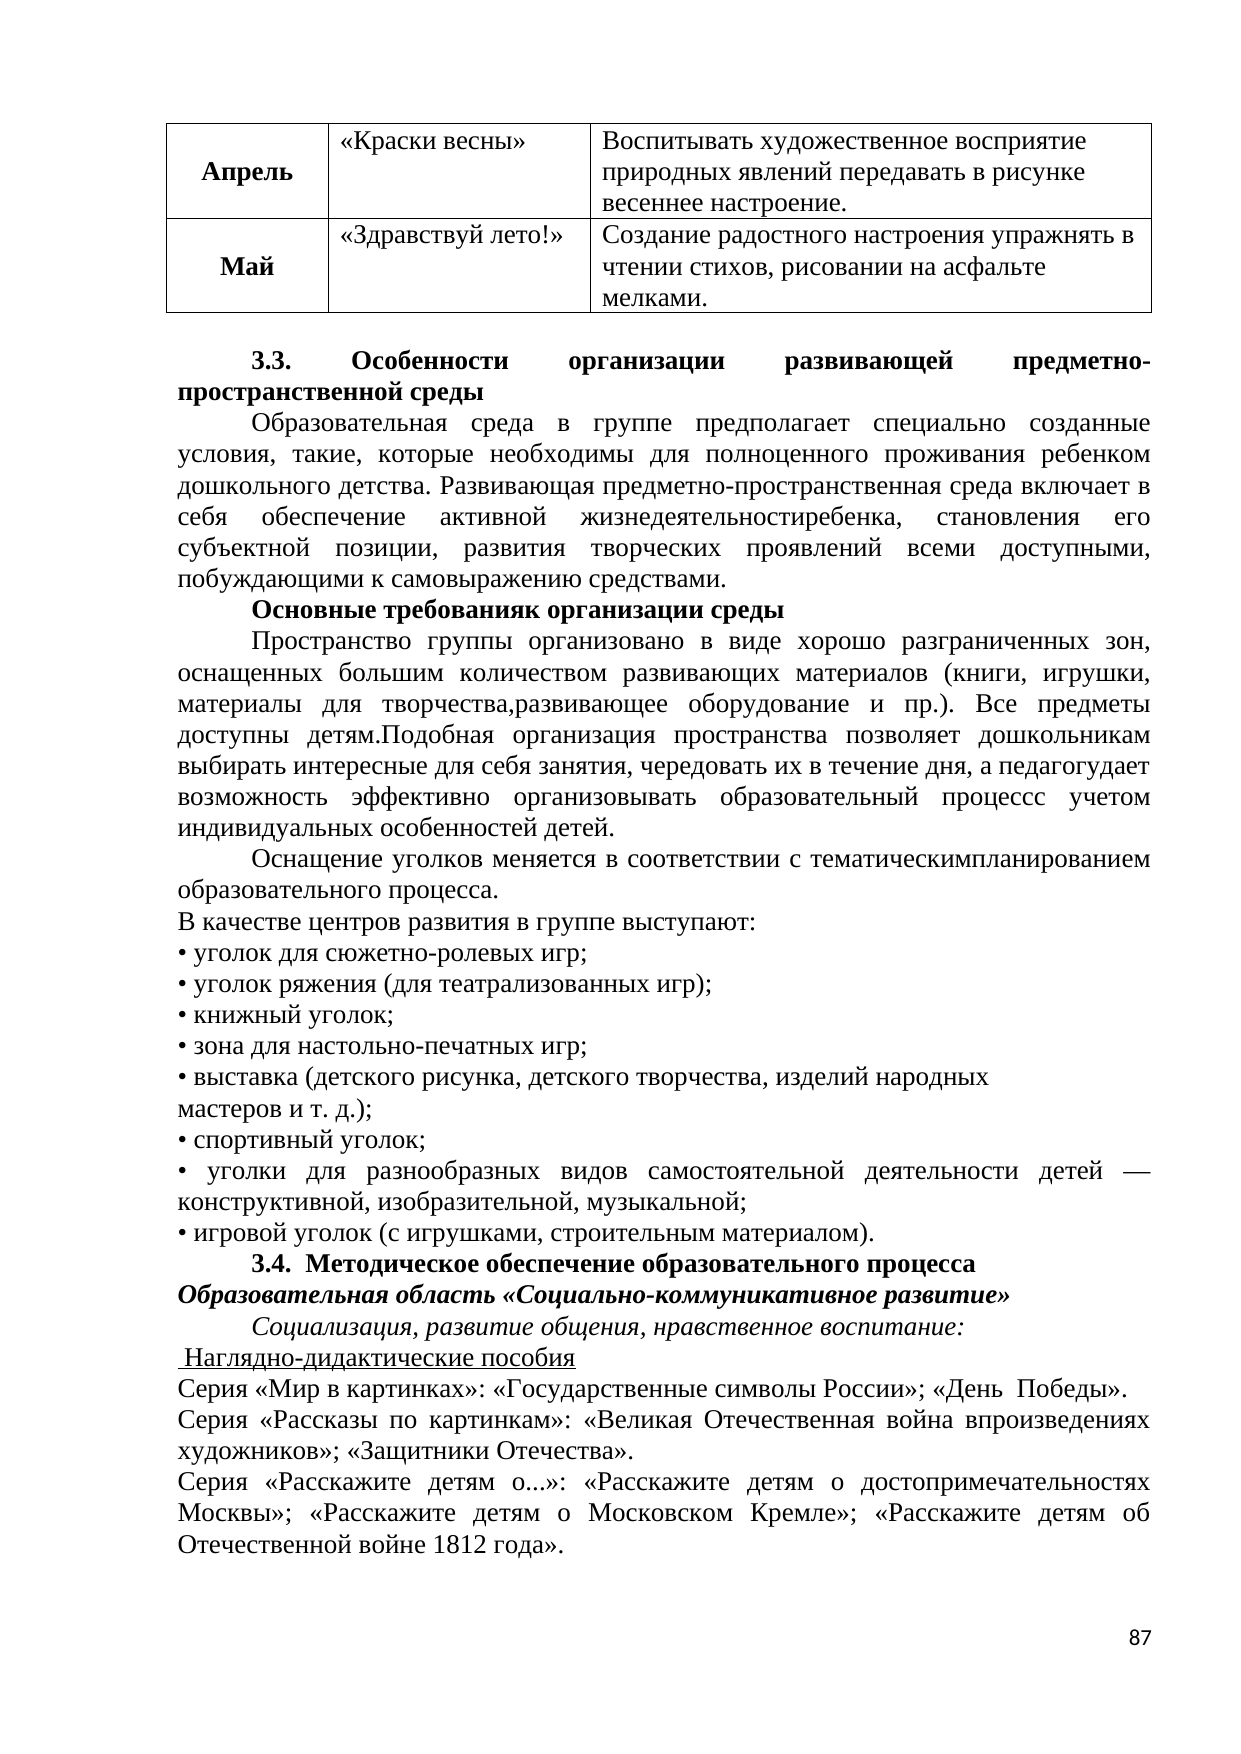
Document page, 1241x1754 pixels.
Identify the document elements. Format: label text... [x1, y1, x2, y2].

table_cell Воспитывать художественное восприятие природных явлений передавать в рисунке весеннее настроение. [591, 124, 1151, 217]
text • выставка (детского рисунка, детского творчества, изделий народных [177, 1061, 1152, 1092]
text Образовательная среда в группе предполагает специально созданные условия, такие, которые необходимы для полноценного проживания ребенком дошкольного детства. Развивающая предметно-пространственная среда включает в себя обеспечение активной жизнедеятельностиребенка, становления его субъектной позиции, развития творческих проявлений всеми доступными, побуждающими к самовыражению средствами. [177, 406, 1152, 593]
text Оснащение уголков меняется в соответствии с тематическимпланированием образовательного процесса. [177, 842, 1152, 905]
text • уголок ряжения (для театрализованных игр); [177, 967, 1152, 998]
table_cell «Здравствуй лето!» [329, 219, 590, 312]
table_cell Май [167, 219, 328, 312]
text • зона для настольно-печатных игр; [177, 1029, 1152, 1061]
table_cell Апрель [167, 124, 328, 217]
text • уголки для разнообразных видов самостоятельной деятельности детей — конструктивной, изобразительной, музыкальной; [177, 1154, 1152, 1216]
text 3.4. Методическое обеспечение образовательного процесса [177, 1247, 1152, 1278]
text Основные требованияк организации среды [177, 593, 1152, 624]
text Серия «Расскажите детям о...»: «Расскажите детям о достопримечательностях Москвы»; «Расскажите детям о Московском Кремле»; «Расскажите детям об Отечественной войне 1812 года». [177, 1465, 1152, 1559]
text Серия «Мир в картинках»: «Государственные символы России»; «День Победы». [177, 1372, 1152, 1403]
text • уголок для сюжетно-ролевых игр; [177, 936, 1152, 967]
text • игровой уголок (с игрушками, строительным материалом). [177, 1216, 1152, 1247]
text Социализация, развитие общения, нравственное воспитание: [177, 1310, 1152, 1341]
text • книжный уголок; [177, 998, 1152, 1029]
text Наглядно-дидактические пособия [177, 1341, 1152, 1372]
text 3.3. Особенности организации развивающей предметно-пространственной среды [177, 344, 1152, 406]
text Серия «Рассказы по картинкам»: «Великая Отечественная война впроизведениях художников»; «Защитники Отечества». [177, 1403, 1152, 1465]
text мастеров и т. д.); [177, 1092, 1152, 1123]
table_cell «Краски весны» [329, 124, 590, 217]
text Пространство группы организовано в виде хорошо разграниченных зон, оснащенных большим количеством развивающих материалов (книги, игрушки, материалы для творчества,развивающее оборудование и пр.). Все предметы доступны детям.Подобная организация пространства позволяет дошкольникам выбирать интересные для себя занятия, чередовать их в течение дня, а педагогудает возможность эффективно организовывать образовательный процессс учетом индивидуальных особенностей детей. [177, 624, 1152, 842]
table_cell Создание радостного настроения упражнять в чтении стихов, рисовании на асфальте мелками. [591, 219, 1151, 312]
text • спортивный уголок; [177, 1123, 1152, 1154]
text Образовательная область «Социально-коммуникативное развитие» [177, 1278, 1152, 1310]
text В качестве центров развития в группе выступают: [177, 905, 1152, 936]
